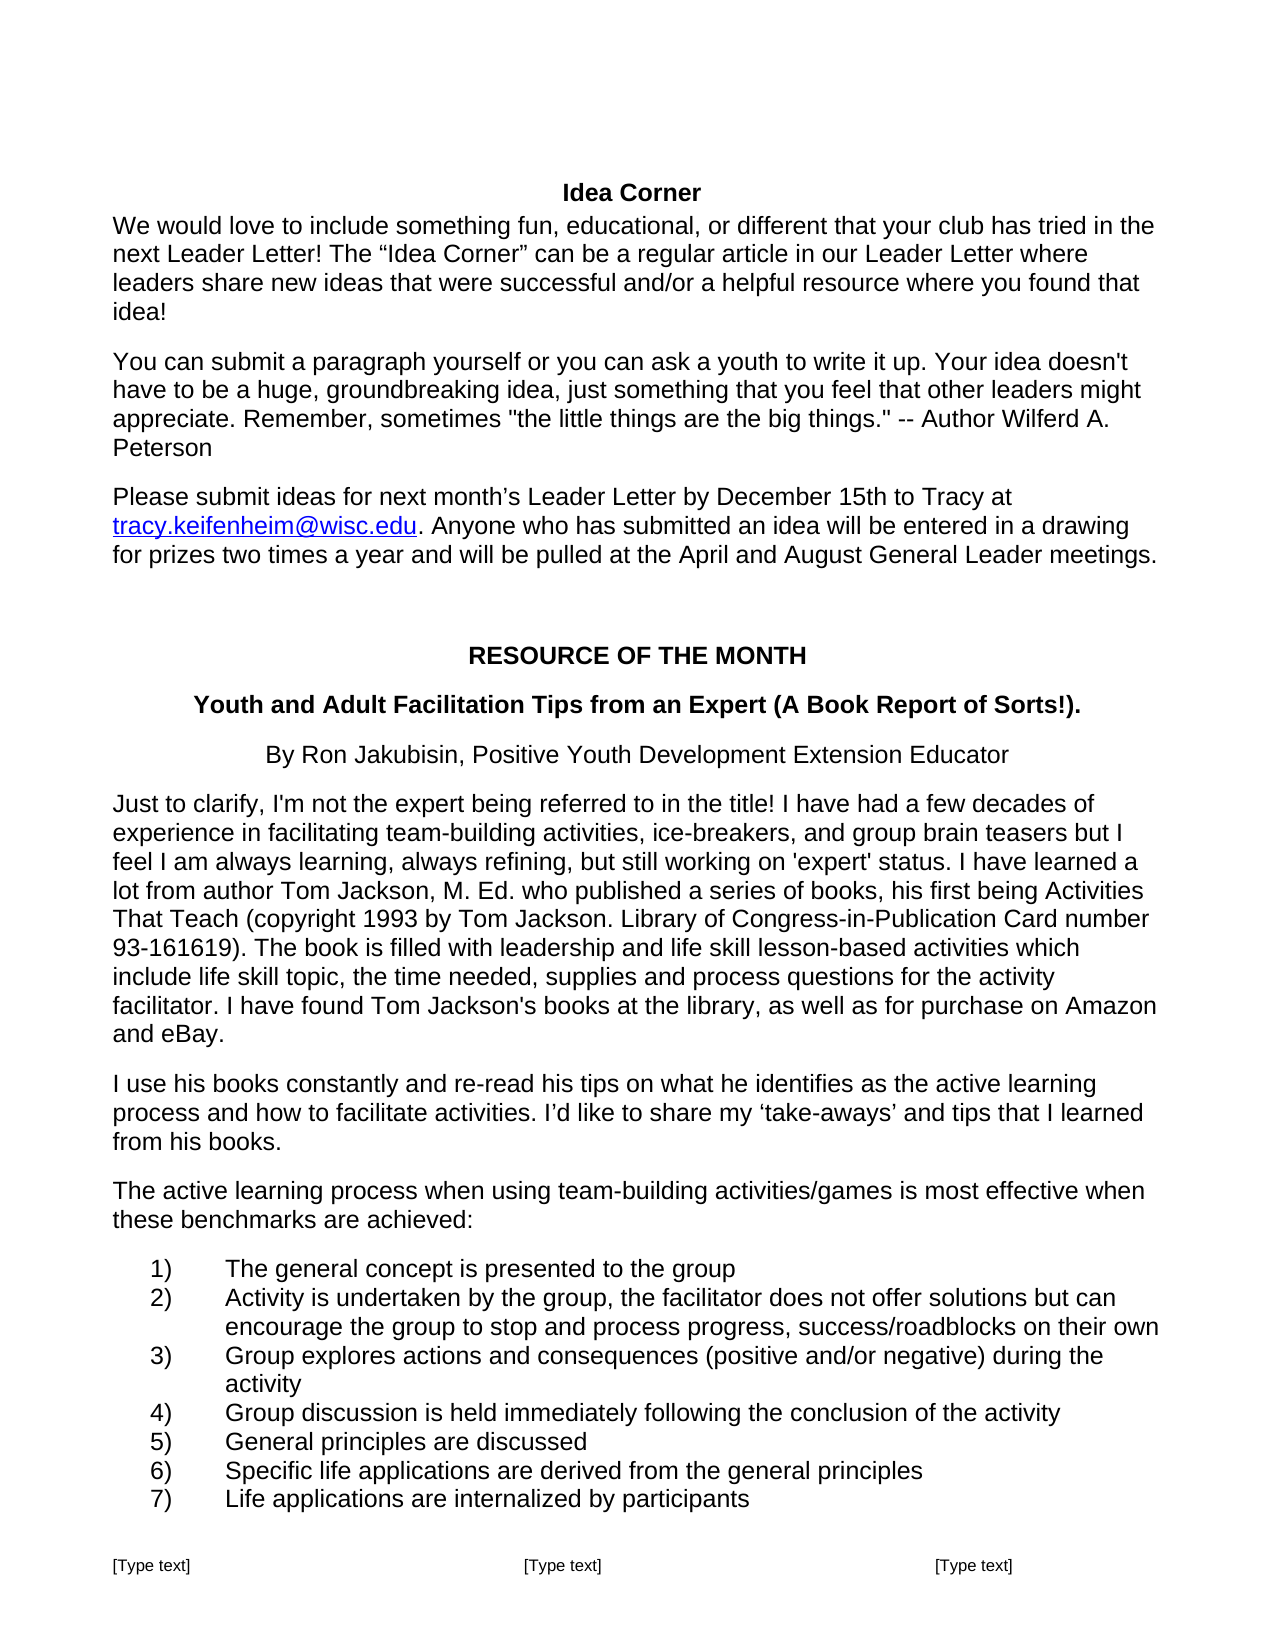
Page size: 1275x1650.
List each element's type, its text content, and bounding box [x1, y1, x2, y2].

text Idea Corner [112, 178, 1162, 206]
text Just to clarify, I'm not the expert being referred to in the title! I have had a few decades of experience in facilitating team-building activities, ice-breakers, and group brain teasers but I feel I am always learning, always refining, but still working on 'expert' status. I have learned a lot from author Tom Jackson, M. Ed. who published a series of books, his first being Activities That Teach (copyright 1993 by Tom Jackson. Library of Congress-in-Publication Card number 93-161619). The book is filled with leadership and life skill lesson-based activities which include life skill topic, the time needed, supplies and process questions for the activity facilitator. I have found Tom Jackson's books at the library, as well as for purchase on Amazon and eBay. [112, 789, 1162, 1048]
list Specific life applications are derived from the general principles [150, 1456, 1162, 1484]
list Group explores actions and consequences (positive and/or negative) during the activity [150, 1341, 1162, 1398]
text You can submit a paragraph yourself or you can ask a youth to write it up. Your idea doesn't have to be a huge, groundbreaking idea, just something that you feel that other leaders might appreciate. Remember, sometimes "the little things are the big things." -- Author Wilferd A. Peterson [112, 346, 1162, 461]
list Life applications are internalized by participants [150, 1484, 1162, 1513]
text Please submit ideas for next month’s Leader Letter by December 15th to Tracy at tracy.keifenheim@wisc.edu. Anyone who has submitted an idea will be entered in a drawing for prizes two times a year and will be pulled at the April and August General Leader meetings. [112, 482, 1162, 568]
list General principles are discussed [150, 1427, 1162, 1456]
text By Ron Jakubisin, Positive Youth Development Extension Educator [112, 740, 1162, 769]
text I use his books constantly and re-read his tips on what he identifies as the active learning process and how to facilitate activities. I’d like to share my ‘take-aways’ and tips that I learned from his books. [112, 1069, 1162, 1155]
text The active learning process when using team-building activities/games is most effective when these benchmarks are achieved: [112, 1176, 1162, 1234]
text RESOURCE OF THE MONTH [112, 641, 1162, 669]
list The general concept is presented to the group [150, 1254, 1162, 1283]
text We would love to include something fun, educational, or different that your club has tried in the next Leader Letter! The “Idea Corner” can be a regular article in our Leader Letter where leaders share new ideas that were successful and/or a helpful resource where you found that idea! [112, 211, 1162, 326]
list Activity is undertaken by the group, the facilitator does not offer solutions but can encourage the group to stop and process progress, success/roadblocks on their own [150, 1283, 1162, 1341]
text Youth and Adult Facilitation Tips from an Expert (A Book Report of Sorts!). [112, 690, 1162, 719]
list Group discussion is held immediately following the conclusion of the activity [150, 1398, 1162, 1427]
